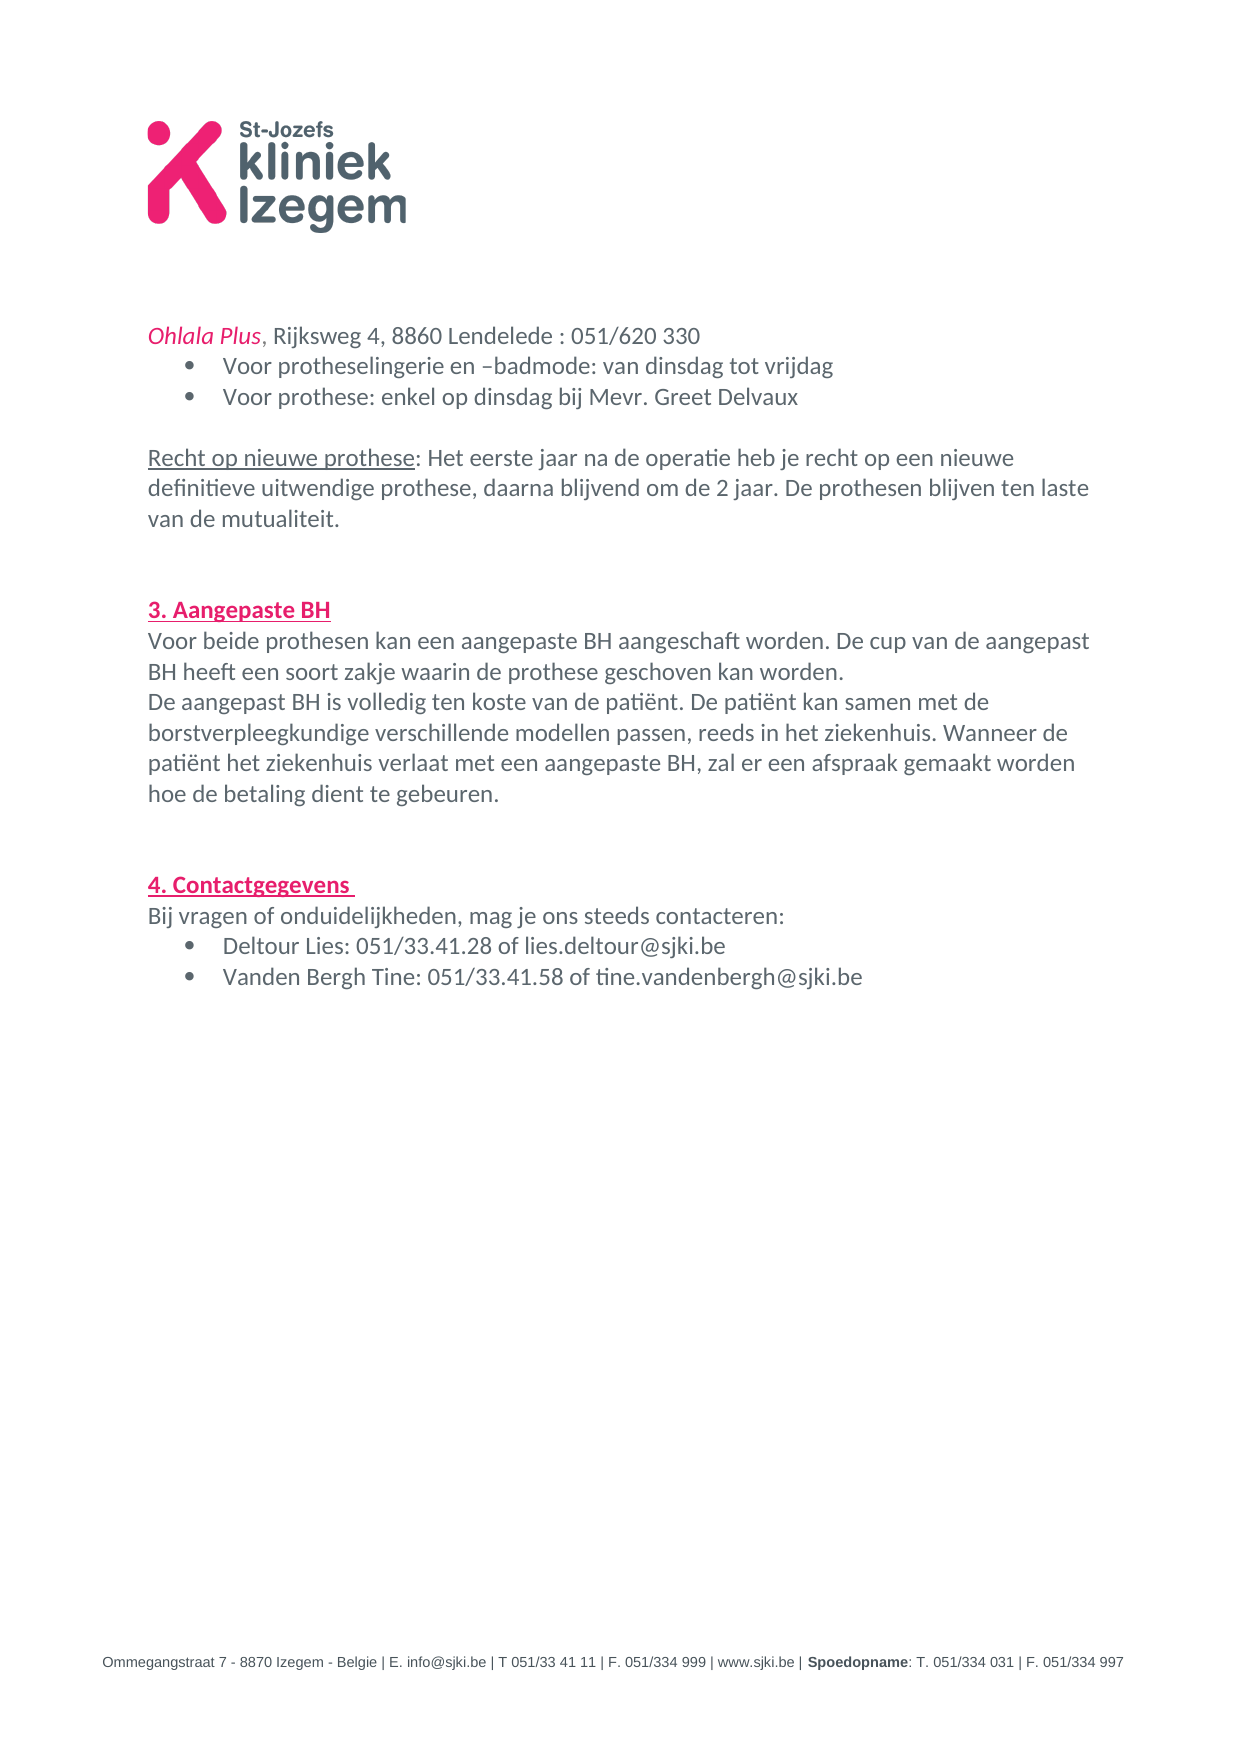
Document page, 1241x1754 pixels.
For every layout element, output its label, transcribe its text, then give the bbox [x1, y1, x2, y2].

list Voor prothese: enkel op dinsdag bij Mevr. Greet Delvaux [185, 381, 1092, 412]
text De aangepast BH is volledig ten koste van de patiënt. De patiënt kan samen met de borstverpleegkundige verschillende modellen passen, reeds in het ziekenhuis. Wanneer de patiënt het ziekenhuis verlaat met een aangepaste BH, zal er een afspraak gemaakt worden hoe de betaling dient te gebeuren. [148, 686, 1092, 808]
text Bij vragen of onduidelijkheden, mag je ons steeds contacteren: [148, 900, 1092, 930]
text Voor beide prothesen kan een aangepaste BH aangeschaft worden. De cup van de aangepast BH heeft een soort zakje waarin de prothese geschoven kan worden. [148, 625, 1092, 686]
text 4. Contactgegevens [148, 869, 1092, 900]
list Voor protheselingerie en –badmode: van dinsdag tot vrijdag [185, 351, 1092, 381]
list Deltour Lies: 051/33.41.28 of lies.deltour@sjki.be [185, 930, 1092, 961]
text Recht op nieuwe prothese: Het eerste jaar na de operatie heb je recht op een nieuwe definitieve uitwendige prothese, daarna blijvend om de 2 jaar. De prothesen blijven ten laste van de mutualiteit. [148, 442, 1092, 534]
list Vanden Bergh Tine: 051/33.41.58 of tine.vandenbergh@sjki.be [185, 961, 1092, 991]
text 3. Aangepaste BH [148, 595, 1092, 625]
text Ohlala Plus, Rijksweg 4, 8860 Lendelede : 051/620 330 [148, 320, 1092, 351]
